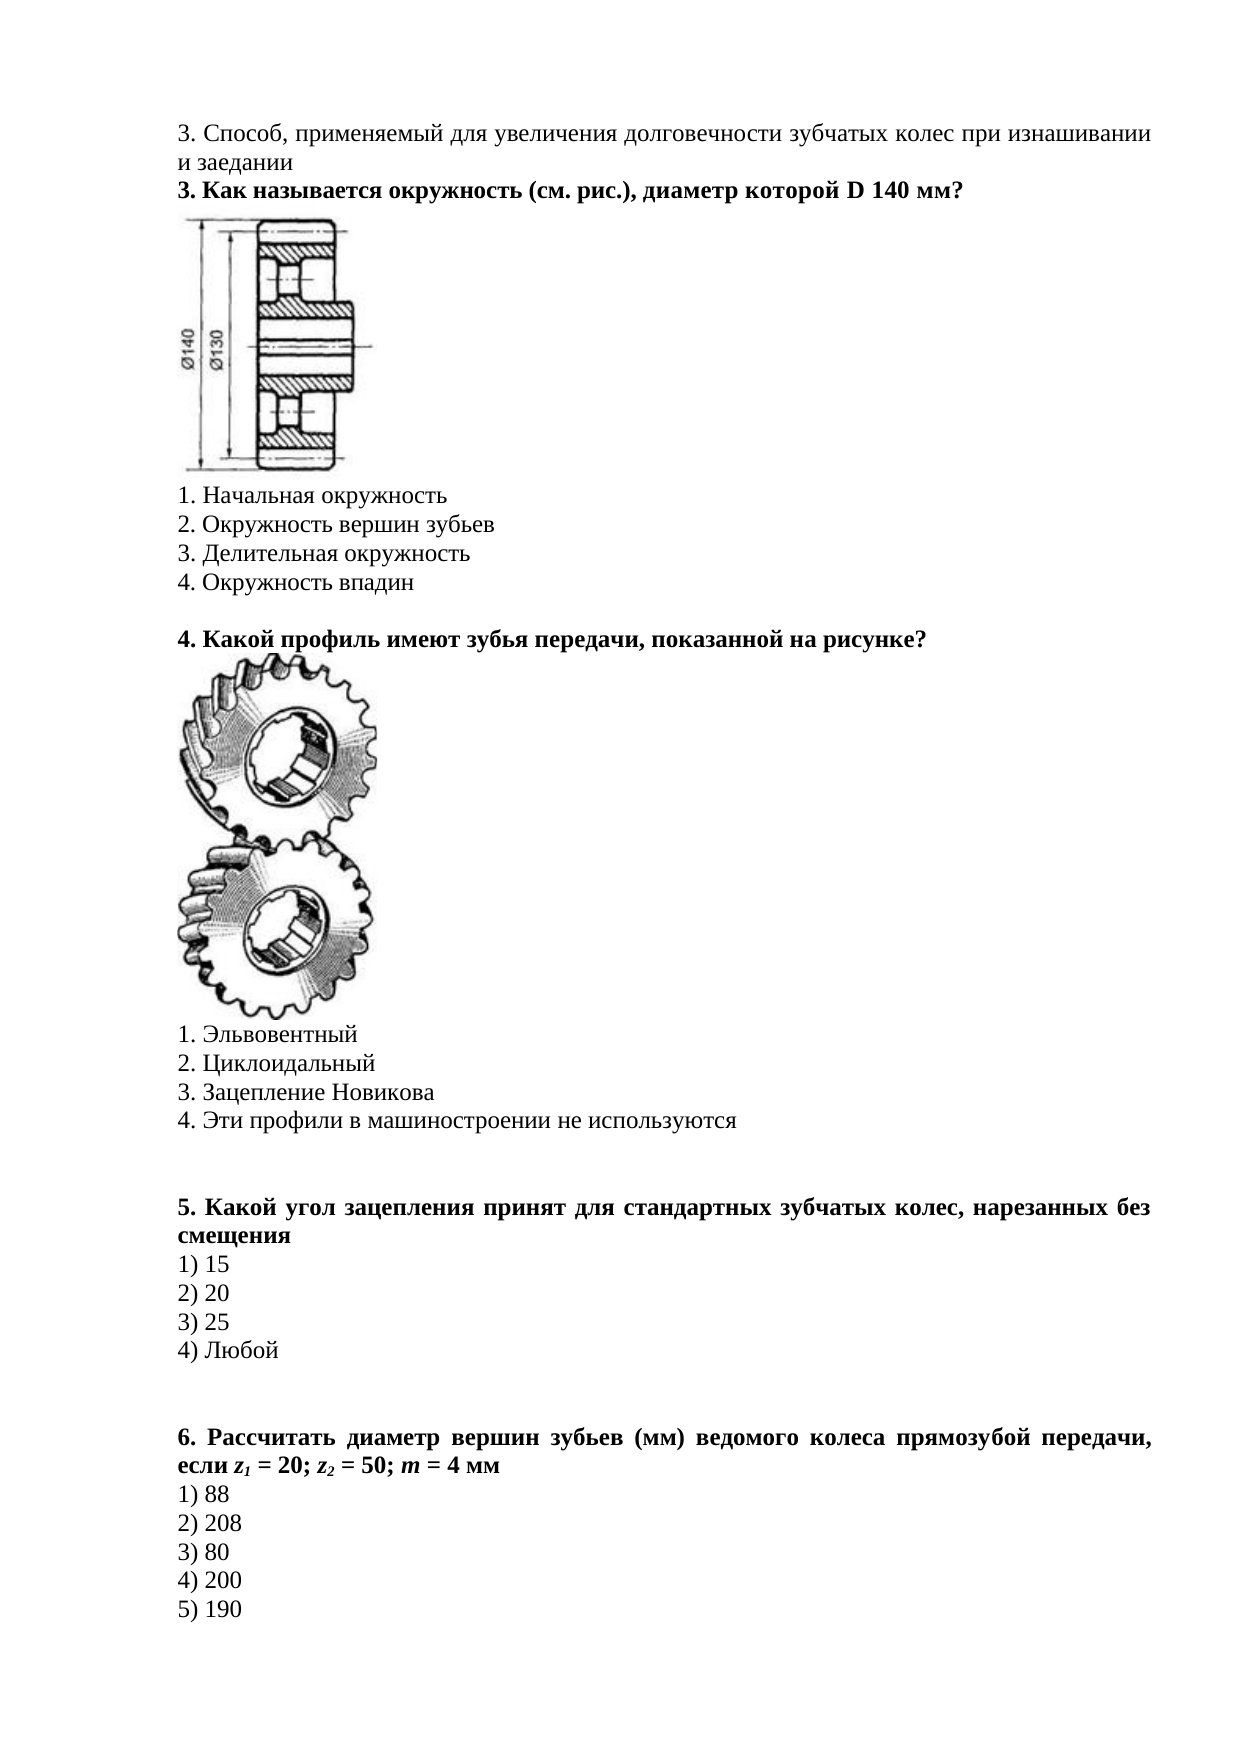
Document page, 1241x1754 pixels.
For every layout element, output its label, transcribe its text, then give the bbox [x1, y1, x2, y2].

text 1. Начальная окружность [177, 481, 1152, 509]
text 4) Любой [177, 1336, 1152, 1364]
text 5. Какой угол зацепления принят для стандартных зубчатых колес, нарезанных без смещения [177, 1192, 1152, 1249]
text 3. Зацепление Новикова [177, 1077, 1152, 1106]
text 4. Окружность впадин [177, 567, 1152, 596]
text 5) 190 [177, 1594, 1152, 1623]
text 1. Эльвовентный [177, 1019, 1152, 1048]
text 3) 80 [177, 1537, 1152, 1566]
text 2) 208 [177, 1508, 1152, 1537]
text 2. Окружность вершин зубьев [177, 509, 1152, 538]
text 2) 20 [177, 1278, 1152, 1307]
text 2. Циклоидальный [177, 1048, 1152, 1077]
text 4) 200 [177, 1566, 1152, 1594]
text 4. Эти профили в машиностроении не используются [177, 1106, 1152, 1134]
text 3) 25 [177, 1307, 1152, 1336]
text 3. Делительная окружность [177, 538, 1152, 567]
text 1) 88 [177, 1479, 1152, 1508]
picture [177, 653, 378, 1020]
picture [177, 204, 378, 481]
text 3. Как называется окружность (см. рис.), диаметр которой D 140 мм? [177, 176, 1152, 204]
text 4. Какой профиль имеют зубья передачи, показанной на рисунке? [177, 624, 1152, 653]
text 1) 15 [177, 1249, 1152, 1278]
text 6. Рассчитать диаметр вершин зубьев (мм) ведомого колеса прямозубой передачи, если z1 = 20; z2 = 50; т = 4 мм [177, 1422, 1152, 1479]
text 3. Способ, применяемый для увеличения долговечности зубчатых колес при изнашивании и заедании [177, 118, 1152, 176]
